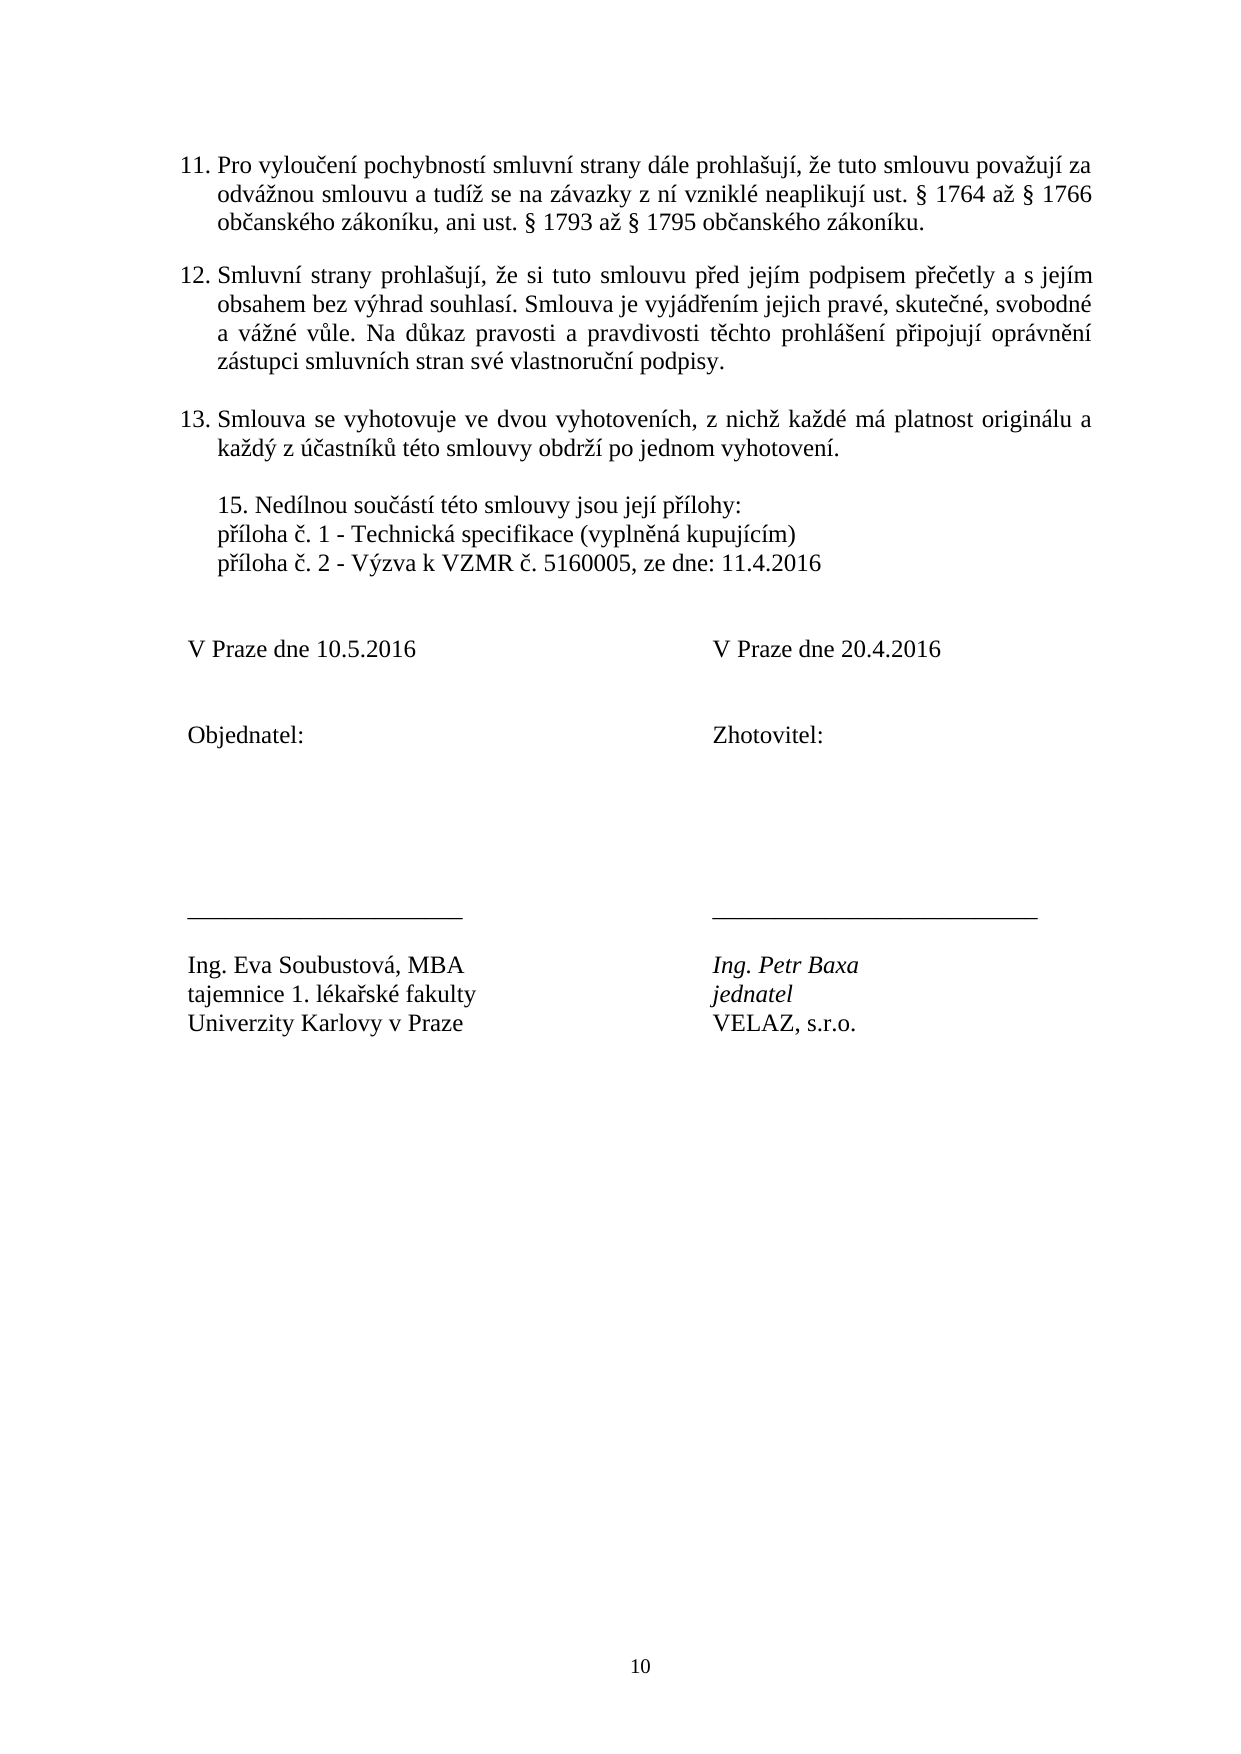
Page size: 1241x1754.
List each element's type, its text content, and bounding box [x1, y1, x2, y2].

list 15. Nedílnou součástí této smlouvy jsou její přílohy: [217, 490, 1093, 519]
text příloha č. 2 - Výzva k VZMR č. 5160005, ze dne: 11.4.2016 [217, 548, 1093, 576]
text Univerzity Karlovy v Praze VELAZ, s.r.o. [187, 1008, 1093, 1036]
text příloha č. 1 - Technická specifikace (vyplněná kupujícím) [217, 519, 1093, 548]
text Ing. Eva Soubustová, MBA Ing. Petr Baxa [187, 950, 1093, 979]
text Objednatel: Zhotovitel: [187, 720, 1093, 749]
text V Praze dne 10.5.2016 V Praze dne 20.4.2016 [187, 634, 1093, 663]
text tajemnice 1. lékařské fakulty jednatel [187, 979, 1093, 1008]
list Smlouva se vyhotovuje ve dvou vyhotoveních, z nichž každé má platnost originálu a každý z účastníků této smlouvy obdrží po jednom vyhotovení. [179, 404, 1093, 461]
list Smluvní strany prohlašují, že si tuto smlouvu před jejím podpisem přečetly a s jejím obsahem bez výhrad souhlasí. Smlouva je vyjádřením jejich pravé, skutečné, svobodné a vážné vůle. Na důkaz pravosti a pravdivosti těchto prohlášení připojují oprávnění zástupci smluvních stran své vlastnoruční podpisy. [179, 260, 1093, 375]
text ______________________ __________________________ [187, 893, 1093, 921]
list Pro vyloučení pochybností smluvní strany dále prohlašují, že tuto smlouvu považují za odvážnou smlouvu a tudíž se na závazky z ní vzniklé neaplikují ust. § 1764 až § 1766 občanského zákoníku, ani ust. § 1793 až § 1795 občanského zákoníku. [179, 150, 1093, 236]
